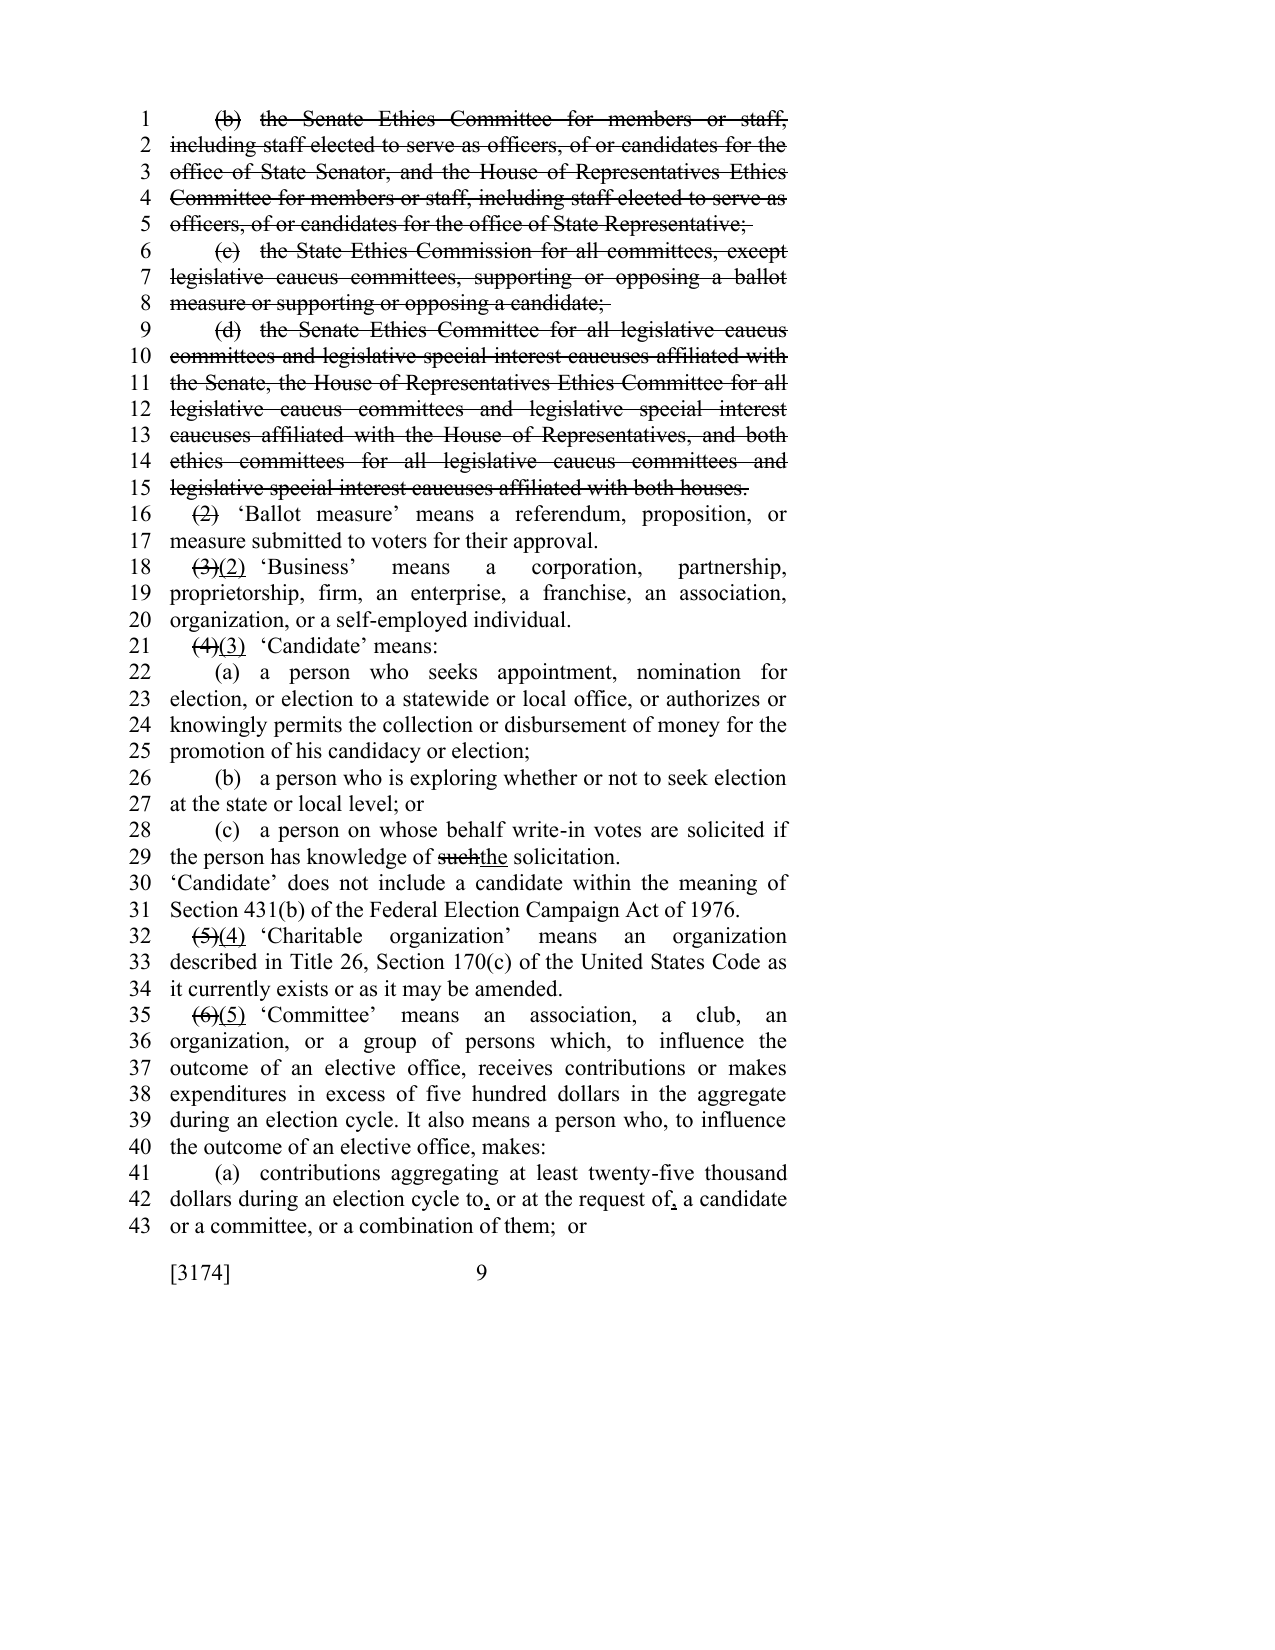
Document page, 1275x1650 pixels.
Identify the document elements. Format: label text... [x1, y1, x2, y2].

text (b) a person who is exploring whether or not to seek election at the state or local level; or [169, 764, 787, 817]
text (c) the State Ethics Commission for all committees, except legislative caucus committees, supporting or opposing a ballot measure or supporting or opposing a candidate; [169, 279, 787, 316]
text (2) ‘Ballot measure’ means a referendum, proposition, or measure submitted to voters for their approval. [169, 500, 787, 553]
text (b) the Senate Ethics Committee for members or staff, including staff elected to serve as officers, of or candidates for the office of State Senator, and the House of Representatives Ethics Committee for members or staff, including staff elected to serve as officers, of or candidates for the office of State Representative; [169, 105, 787, 146]
text (a) a person who seeks appointment, nomination for election, or election to a statewide or local office, or authorizes or knowingly permits the collection or disbursement of money for the promotion of his candidacy or election; [169, 658, 787, 764]
text (a) contributions aggregating at least twenty-five thousand dollars during an election cycle to, or at the request of, a candidate or a committee, or a combination of them; or [169, 1159, 787, 1238]
text (4)(3) ‘Candidate’ means: [169, 632, 787, 658]
text (3)(2) ‘Business’ means a corporation, partnership, proprietorship, firm, an enterprise, a franchise, an association, organization, or a self-employed individual. [169, 553, 787, 632]
text (5)(4) ‘Charitable organization’ means an organization described in Title 26, Section 170(c) of the United States Code as it currently exists or as it may be amended. [169, 922, 787, 1001]
text (b) the Senate Ethics Committee for members or staff, including staff elected to serve as officers, of or candidates for the office of State Senator, and the House of Representatives Ethics Committee for members or staff, including staff elected to serve as officers, of or candidates for the office of State Representative; [169, 199, 787, 237]
text (c) a person on whose behalf write-in votes are solicited if the person has knowledge of suchthe solicitation. [169, 817, 787, 869]
text ‘Candidate’ does not include a candidate within the meaning of Section 431(b) of the Federal Election Campaign Act of 1976. [169, 869, 787, 922]
text (c) the State Ethics Commission for all committees, except legislative caucus committees, supporting or opposing a ballot measure or supporting or opposing a candidate; [169, 237, 787, 278]
text (6)(5) ‘Committee’ means an association, a club, an organization, or a group of persons which, to influence the outcome of an elective office, receives contributions or makes expenditures in excess of five hundred dollars in the aggregate during an election cycle. It also means a person who, to influence the outcome of an elective office, makes: [169, 1001, 787, 1159]
